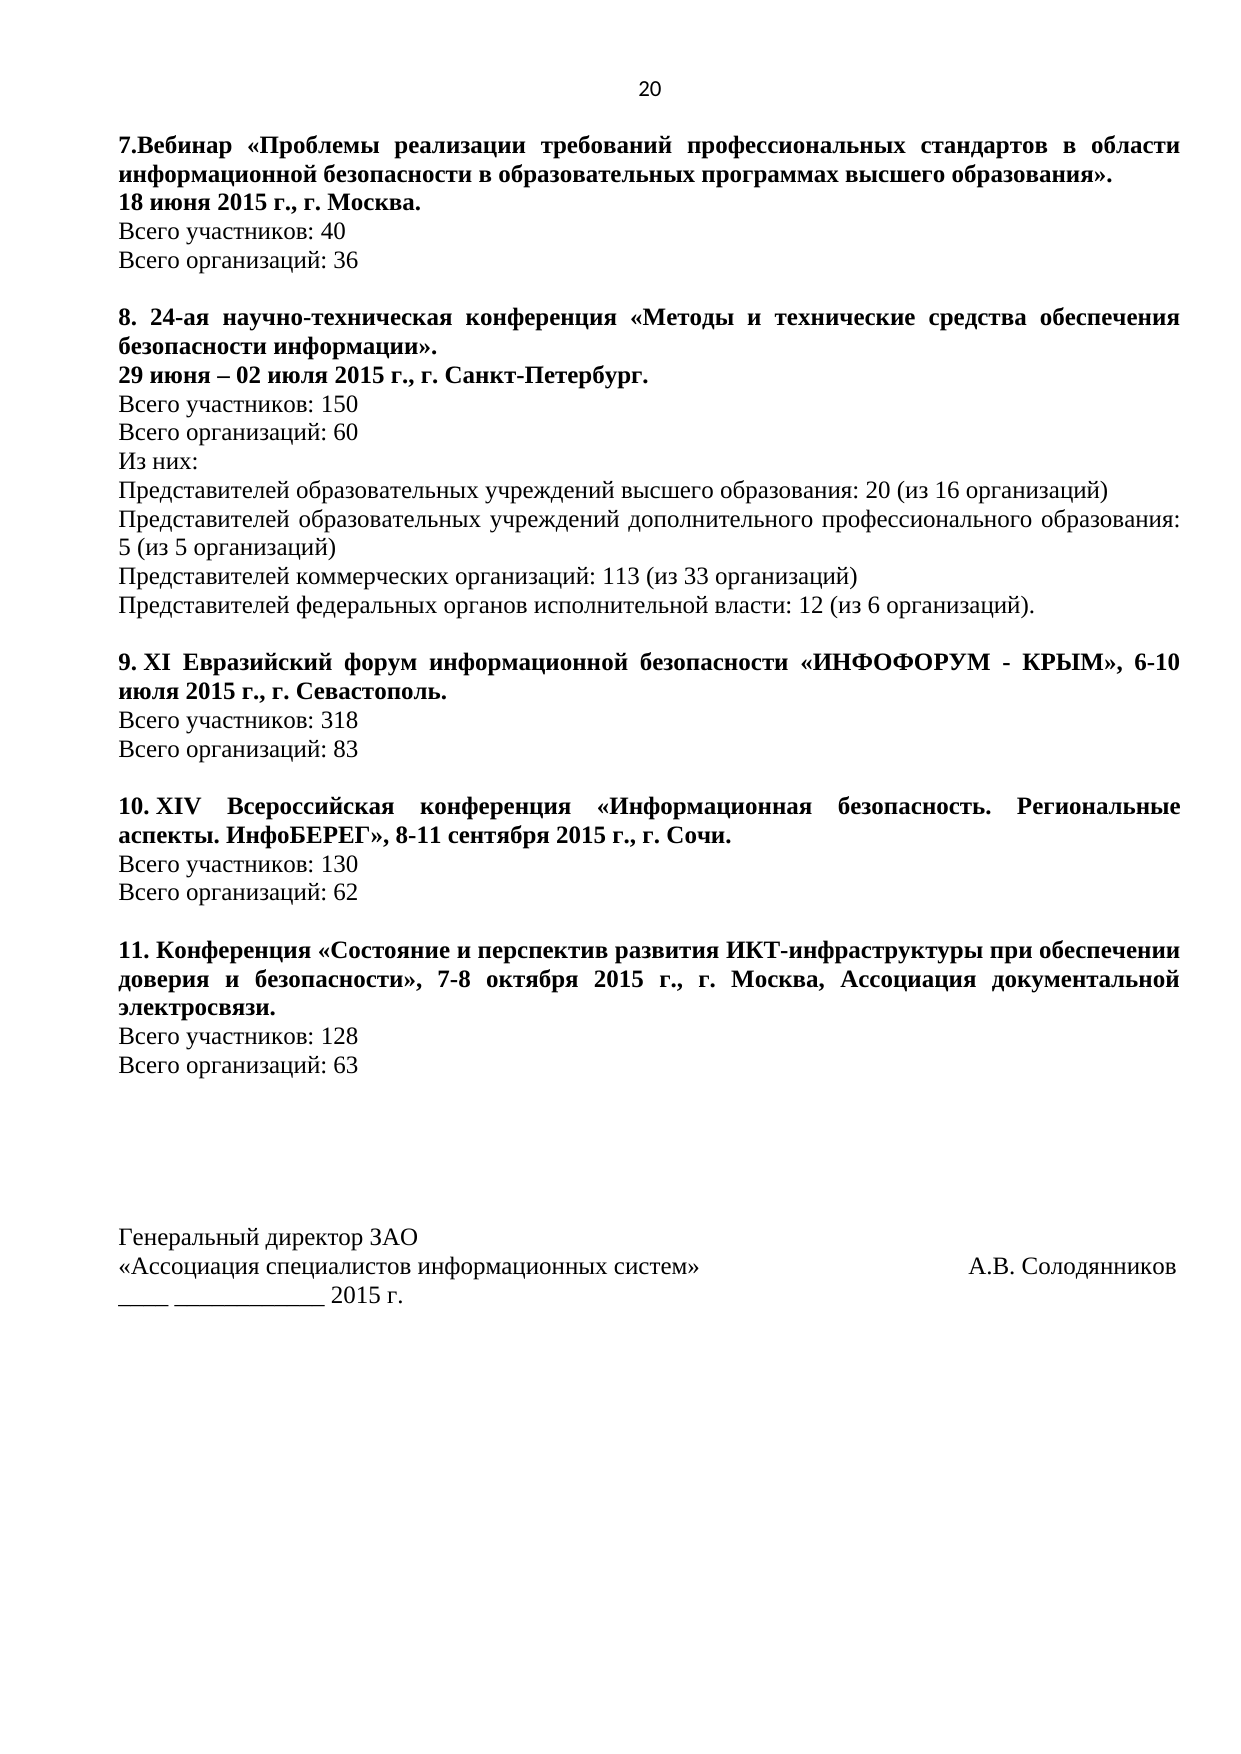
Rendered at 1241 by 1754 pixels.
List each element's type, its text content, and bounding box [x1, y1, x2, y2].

text Всего организаций: 62 [118, 877, 1181, 906]
text Всего организаций: 60 [118, 417, 1181, 446]
text ____ ____________ 2015 г. [118, 1280, 1181, 1309]
text Всего участников: 128 [118, 1021, 1181, 1050]
text Генеральный директор ЗАО [118, 1222, 1181, 1251]
text 8. 24-ая научно-техническая конференция «Методы и технические средства обеспечения безопасности информации». [118, 302, 1181, 360]
text Представителей образовательных учреждений дополнительного профессионального образования: 5 (из 5 организаций) [118, 504, 1181, 561]
text Представителей федеральных органов исполнительной власти: 12 (из 6 организаций). [118, 590, 1181, 619]
text Представителей коммерческих организаций: 113 (из 33 организаций) [118, 561, 1181, 590]
text Всего участников: 318 [118, 705, 1181, 734]
text Всего организаций: 36 [118, 245, 1181, 274]
text 18 июня 2015 г., г. Москва. [118, 187, 1181, 216]
text Всего участников: 150 [118, 389, 1181, 417]
text Всего участников: 130 [118, 849, 1181, 877]
text Представителей образовательных учреждений высшего образования: 20 (из 16 организаций) [118, 475, 1181, 504]
text 29 июня – 02 июля 2015 г., г. Санкт-Петербург. [118, 360, 1181, 389]
text 9. XI Евразийский форум информационной безопасности «ИНФОФОРУМ - КРЫМ», 6-10 июля 2015 г., г. Севастополь. [118, 647, 1181, 705]
text «Ассоциация специалистов информационных систем» А.В. Солодянников [118, 1251, 1181, 1280]
text 11. Конференция «Состояние и перспектив развития ИКТ-инфраструктуры при обеспечении доверия и безопасности», 7-8 октября 2015 г., г. Москва, Ассоциация документальной электросвязи. [118, 935, 1181, 1021]
text 7.Вебинар «Проблемы реализации требований профессиональных стандартов в области информационной безопасности в образовательных программах высшего образования». [118, 130, 1181, 187]
text Из них: [118, 446, 1181, 475]
text Всего участников: 40 [118, 216, 1181, 245]
text Всего организаций: 83 [118, 734, 1181, 762]
text 10. XIV Всероссийская конференция «Информационная безопасность. Региональные аспекты. ИнфоБЕРЕГ», 8-11 сентября 2015 г., г. Сочи. [118, 791, 1181, 849]
text Всего организаций: 63 [118, 1050, 1181, 1079]
